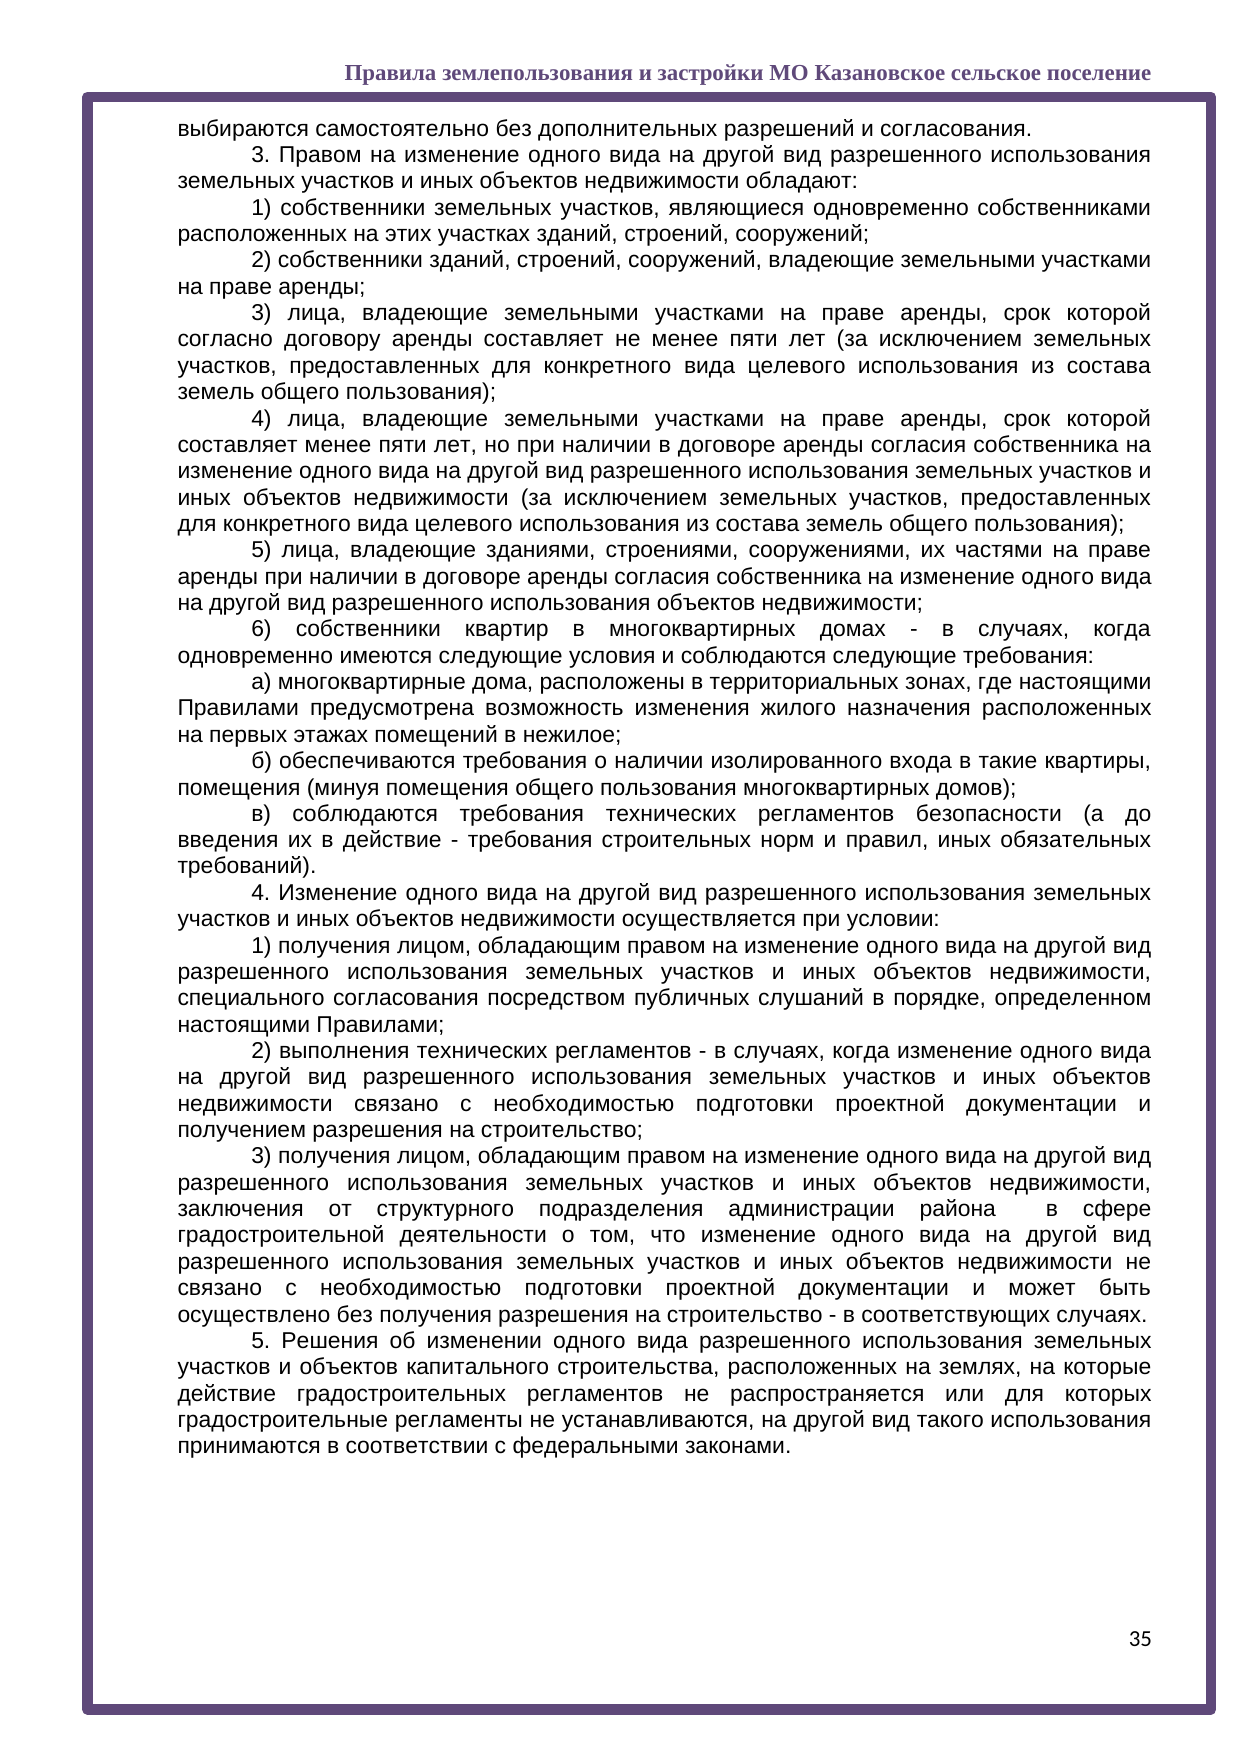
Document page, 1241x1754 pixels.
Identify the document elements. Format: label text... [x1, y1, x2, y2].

text 4) лица, владеющие земельными участками на праве аренды, срок которой составляет менее пяти лет, но при наличии в договоре аренды согласия собственника на изменение одного вида на другой вид разрешенного использования земельных участков и иных объектов недвижимости (за исключением земельных участков, предоставленных для конкретного вида целевого использования из состава земель общего пользования); [177, 404, 1152, 536]
text б) обеспечиваются требования о наличии изолированного входа в такие квартиры, помещения (минуя помещения общего пользования многоквартирных домов); [177, 747, 1152, 800]
text 3. Правом на изменение одного вида на другой вид разрешенного использования земельных участков и иных объектов недвижимости обладают: [177, 141, 1152, 194]
text 5) лица, владеющие зданиями, строениями, сооружениями, их частями на праве аренды при наличии в договоре аренды согласия собственника на изменение одного вида на другой вид разрешенного использования объектов недвижимости; [177, 536, 1152, 615]
text 4. Изменение одного вида на другой вид разрешенного использования земельных участков и иных объектов недвижимости осуществляется при условии: [177, 879, 1152, 932]
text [177, 114, 1152, 141]
text 6) собственники квартир в многоквартирных домах - в случаях, когда одновременно имеются следующие условия и соблюдаются следующие требования: [177, 615, 1152, 668]
text а) многоквартирные дома, расположены в территориальных зонах, где настоящими Правилами предусмотрена возможность изменения жилого назначения расположенных на первых этажах помещений в нежилое; [177, 668, 1152, 747]
text 1) получения лицом, обладающим правом на изменение одного вида на другой вид разрешенного использования земельных участков и иных объектов недвижимости, специального согласования посредством публичных слушаний в порядке, определенном настоящими Правилами; [177, 932, 1152, 1037]
text в) соблюдаются требования технических регламентов безопасности (а до введения их в действие - требования строительных норм и правил, иных обязательных требований). [177, 800, 1152, 879]
text 3) получения лицом, обладающим правом на изменение одного вида на другой вид разрешенного использования земельных участков и иных объектов недвижимости, заключения от структурного подразделения администрации района в сфере градостроительной деятельности о том, что изменение одного вида на другой вид разрешенного использования земельных участков и иных объектов недвижимости не связано с необходимостью подготовки проектной документации и может быть осуществлено без получения разрешения на строительство - в соответствующих случаях. [177, 1142, 1152, 1327]
text 2) собственники зданий, строений, сооружений, владеющие земельными участками на праве аренды; [177, 246, 1152, 299]
text 3) лица, владеющие земельными участками на праве аренды, срок которой согласно договору аренды составляет не менее пяти лет (за исключением земельных участков, предоставленных для конкретного вида целевого использования из состава земель общего пользования); [177, 299, 1152, 404]
text 5. Решения об изменении одного вида разрешенного использования земельных участков и объектов капитального строительства, расположенных на землях, на которые действие градостроительных регламентов не распространяется или для которых градостроительные регламенты не устанавливаются, на другой вид такого использования принимаются в соответствии с федеральными законами. [177, 1327, 1152, 1459]
text 2) выполнения технических регламентов - в случаях, когда изменение одного вида на другой вид разрешенного использования земельных участков и иных объектов недвижимости связано с необходимостью подготовки проектной документации и получением разрешения на строительство; [177, 1037, 1152, 1142]
text 1) собственники земельных участков, являющиеся одновременно собственниками расположенных на этих участках зданий, строений, сооружений; [177, 194, 1152, 246]
